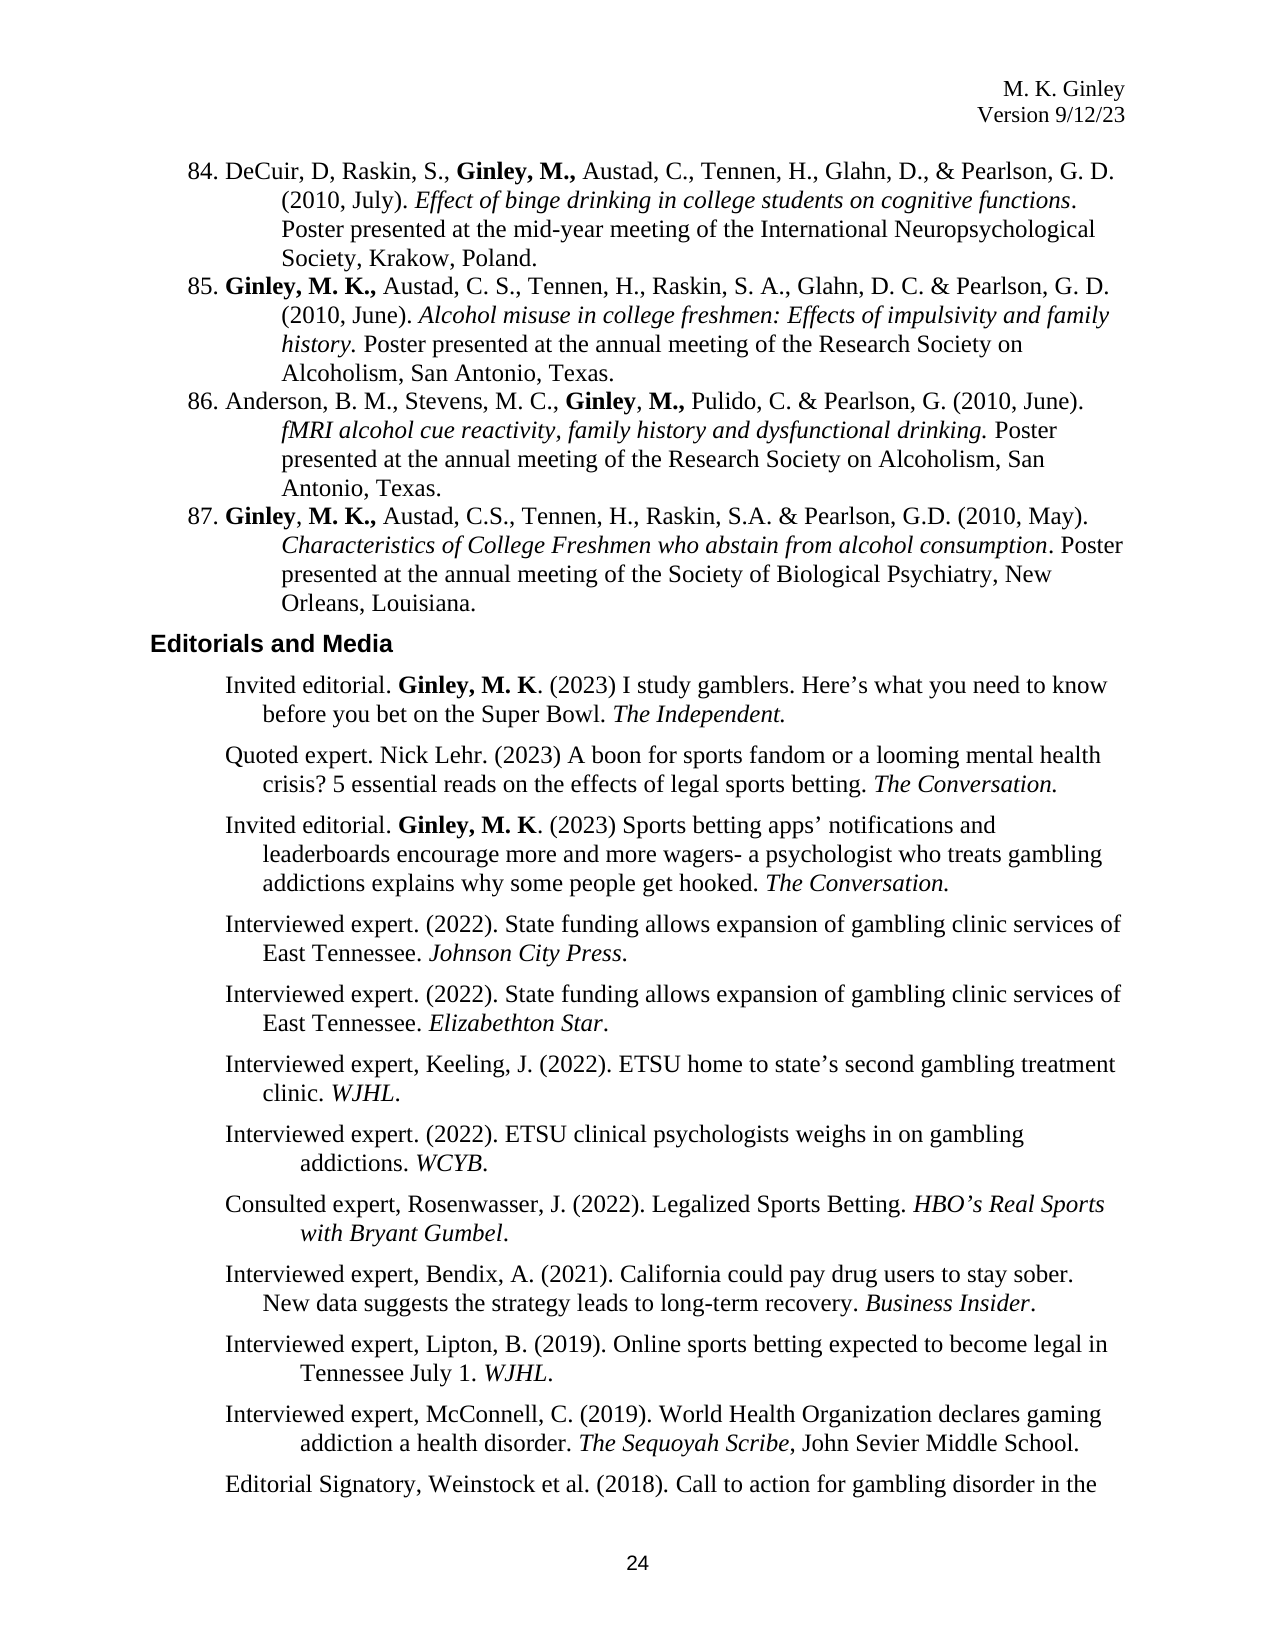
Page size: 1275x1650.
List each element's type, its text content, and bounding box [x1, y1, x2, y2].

list Interviewed expert. (2022). State funding allows expansion of gambling clinic services of East Tennessee. Elizabethton Star. [225, 979, 1125, 1036]
list Interviewed expert. (2022). ETSU clinical psychologists weighs in on gambling addictions. WCYB. [225, 1119, 1125, 1176]
list DeCuir, D, Raskin, S., Ginley, M., Austad, C., Tennen, H., Glahn, D., & Pearlson, G. D. (2010, July). Effect of binge drinking in college students on cognitive functions. Poster presented at the mid-year meeting of the International Neuropsychological Society, Krakow, Poland. [187, 156, 1125, 271]
list addiction a health disorder. The Sequoyah Scribe, John Sevier Middle School. [225, 1428, 1125, 1456]
list Quoted expert. Nick Lehr. (2023) A boon for sports fandom or a looming mental health crisis? 5 essential reads on the effects of legal sports betting. The Conversation. [225, 740, 1125, 798]
list Interviewed expert, McConnell, C. (2019). World Health Organization declares gaming [225, 1399, 1125, 1428]
list Invited editorial. Ginley, M. K. (2023) Sports betting apps’ notifications and leaderboards encourage more and more wagers- a psychologist who treats gambling addictions explains why some people get hooked. The Conversation. [225, 810, 1125, 896]
list Invited editorial. Ginley, M. K. (2023) I study gamblers. Here’s what you need to know before you bet on the Super Bowl. The Independent. [225, 670, 1125, 728]
list Consulted expert, Rosenwasser, J. (2022). Legalized Sports Betting. HBO’s Real Sports [225, 1189, 1125, 1218]
list Interviewed expert. (2022). State funding allows expansion of gambling clinic services of East Tennessee. Johnson City Press. [225, 909, 1125, 966]
list Editorials and Media [150, 629, 1125, 658]
list with Bryant Gumbel. [225, 1218, 1125, 1246]
list Interviewed expert, Keeling, J. (2022). ETSU home to state’s second gambling treatment clinic. WJHL. [225, 1049, 1125, 1106]
list Interviewed expert, Bendix, A. (2021). California could pay drug users to stay sober. New data suggests the strategy leads to long-term recovery. Business Insider. [225, 1259, 1125, 1316]
list Tennessee July 1. WJHL. [187, 1358, 1125, 1386]
list Anderson, B. M., Stevens, M. C., Ginley, M., Pulido, C. & Pearlson, G. (2010, June). fMRI alcohol cue reactivity, family history and dysfunctional drinking. Poster presented at the annual meeting of the Research Society on Alcoholism, San Antonio, Texas. [187, 386, 1125, 501]
list Editorial Signatory, Weinstock et al. (2018). Call to action for gambling disorder in the [225, 1469, 1125, 1498]
list Ginley, M. K., Austad, C.S., Tennen, H., Raskin, S.A. & Pearlson, G.D. (2010, May). Characteristics of College Freshmen who abstain from alcohol consumption. Poster presented at the annual meeting of the Society of Biological Psychiatry, New Orleans, Louisiana. [187, 501, 1125, 616]
list Interviewed expert, Lipton, B. (2019). Online sports betting expected to become legal in [225, 1329, 1125, 1358]
list Ginley, M. K., Austad, C. S., Tennen, H., Raskin, S. A., Glahn, D. C. & Pearlson, G. D. (2010, June). Alcohol misuse in college freshmen: Effects of impulsivity and family history. Poster presented at the annual meeting of the Research Society on Alcoholism, San Antonio, Texas. [187, 271, 1125, 386]
